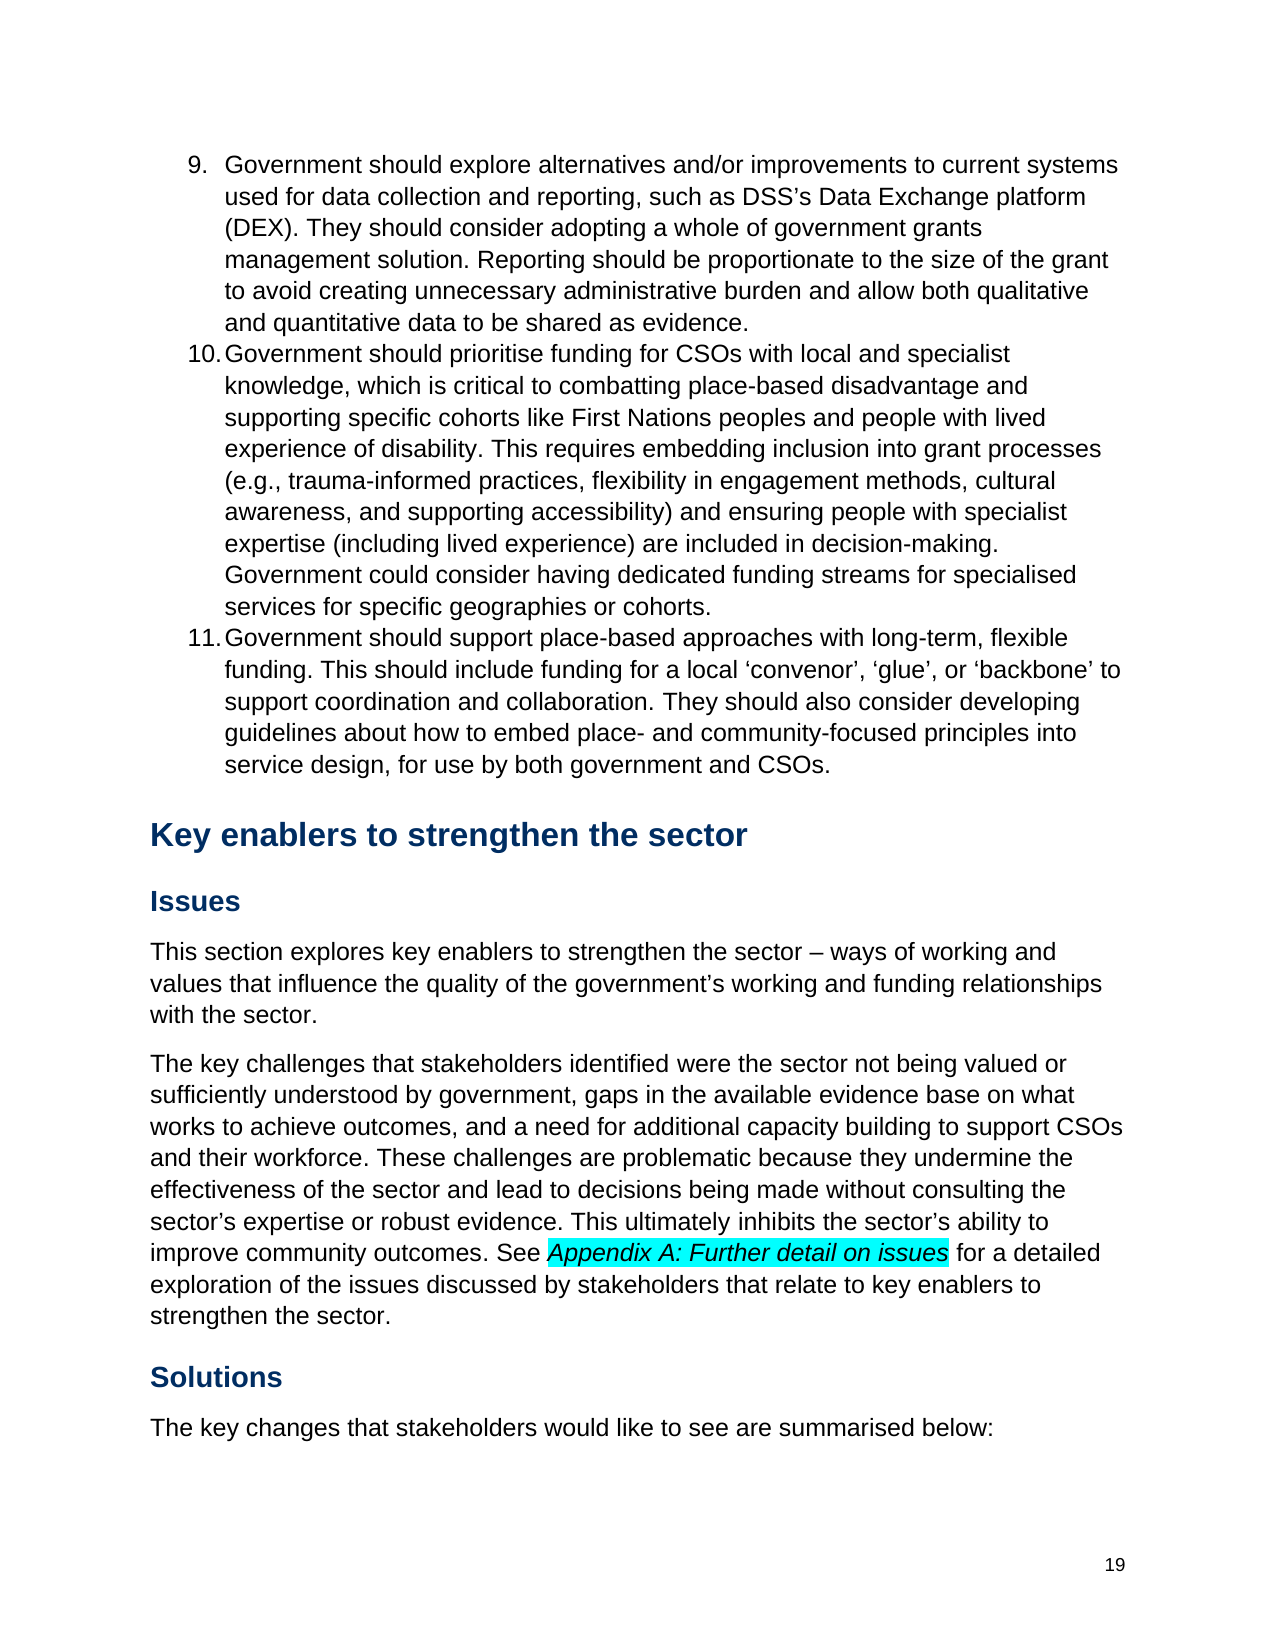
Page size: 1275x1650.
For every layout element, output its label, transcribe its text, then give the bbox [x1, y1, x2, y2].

text The key changes that stakeholders would like to see are summarised below: [150, 1413, 1125, 1442]
subtitle Solutions [150, 1360, 1125, 1393]
text Government should support place-based approaches with long-term, flexible funding. This should include funding for a local ‘convenor’, ‘glue’, or ‘backbone’ to support coordination and collaboration. They should also consider developing guidelines about how to embed place- and community-focused principles into service design, for use by both government and CSOs. [187, 623, 1125, 778]
text Government should prioritise funding for CSOs with local and specialist knowledge, which is critical to combatting place-based disadvantage and supporting specific cohorts like First Nations peoples and people with lived experience of disability. This requires embedding inclusion into grant processes (e.g., trauma-informed practices, flexibility in engagement methods, cultural awareness, and supporting accessibility) and ensuring people with specialist expertise (including lived experience) are included in decision-making. Government could consider having dedicated funding streams for specialised services for specific geographies or cohorts. [187, 339, 1125, 621]
text This section explores key enablers to strengthen the sector – ways of working and values that influence the quality of the government’s working and funding relationships with the sector. [150, 937, 1125, 1029]
subtitle Issues [150, 884, 1125, 917]
subtitle Key enablers to strengthen the sector [150, 814, 1125, 853]
text Government should explore alternatives and/or improvements to current systems used for data collection and reporting, such as DSS’s Data Exchange platform (DEX). They should consider adopting a whole of government grants management solution. Reporting should be proportionate to the size of the grant to avoid creating unnecessary administrative burden and allow both qualitative and quantitative data to be shared as evidence. [187, 150, 1125, 337]
text The key challenges that stakeholders identified were the sector not being valued or sufficiently understood by government, gaps in the available evidence base on what works to achieve outcomes, and a need for additional capacity building to support CSOs and their workforce. These challenges are problematic because they undermine the effectiveness of the sector and lead to decisions being made without consulting the sector’s expertise or robust evidence. This ultimately inhibits the sector’s ability to improve community outcomes. See Appendix A: Further detail on issues for a detailed exploration of the issues discussed by stakeholders that relate to key enablers to strengthen the sector. [150, 1049, 1125, 1330]
